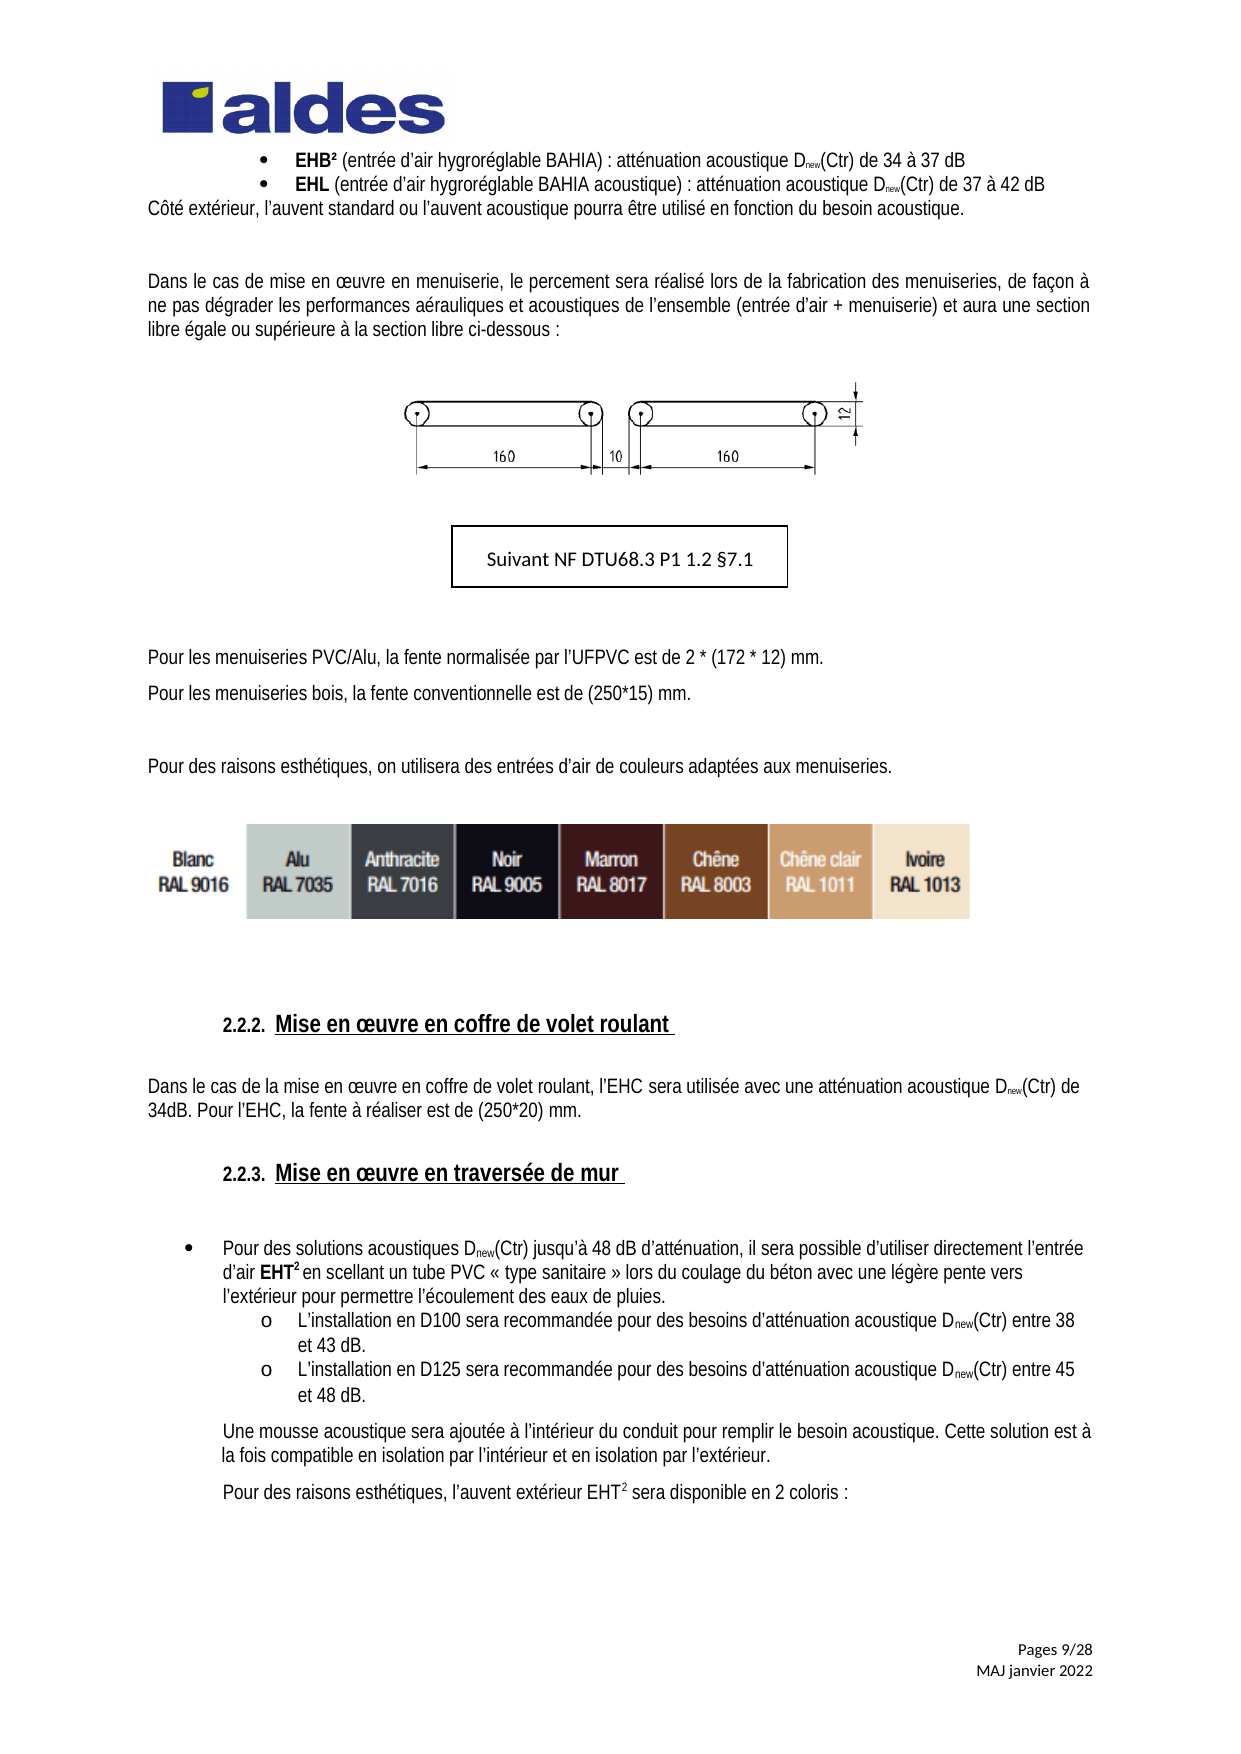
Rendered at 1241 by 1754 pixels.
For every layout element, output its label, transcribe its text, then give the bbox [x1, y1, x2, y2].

picture [147, 66, 457, 145]
text Pour des raisons esthétiques, on utilisera des entrées d’air de couleurs adaptées aux menuiseries. [148, 754, 1093, 778]
text Pour les menuiseries PVC/Alu, la fente normalisée par l’UFPVC est de 2 * (172 * 12) mm. [148, 645, 1093, 669]
text Pour les menuiseries bois, la fente conventionnelle est de (250*15) mm. [148, 681, 1093, 705]
text Côté extérieur, l’auvent standard ou l’auvent acoustique pourra être utilisé en fonction du besoin acoustique. [148, 196, 1093, 220]
subtitle Mise en œuvre en traversée de mur [223, 1158, 1152, 1187]
text Dans le cas de mise en œuvre en menuiserie, le percement sera réalisé lors de la fabrication des menuiseries, de façon à ne pas dégrader les performances aérauliques et acoustiques de l’ensemble (entrée d’air + menuiserie) et aura une section libre égale ou supérieure à la section libre ci-dessous : [148, 269, 1093, 341]
list Pour des solutions acoustiques Dnew(Ctr) jusqu’à 48 dB d’atténuation, il sera possible d’utiliser directement l’entrée d’air EHT2 en scellant un tube PVC « type sanitaire » lors du coulage du béton avec une légère pente vers l’extérieur pour permettre l’écoulement des eaux de pluies. [185, 1236, 1093, 1307]
text Une mousse acoustique sera ajoutée à l’intérieur du conduit pour remplir le besoin acoustique. Cette solution est à la fois compatible en isolation par l’intérieur et en isolation par l’extérieur. [221, 1419, 1093, 1467]
subtitle Mise en œuvre en coffre de volet roulant [223, 1008, 1152, 1037]
list EHB² (entrée d’air hygroréglable BAHIA) : atténuation acoustique Dnew(Ctr) de 34 à 37 dB [260, 148, 1093, 172]
text Dans le cas de la mise en œuvre en coffre de volet roulant, l’EHC sera utilisée avec une atténuation acoustique Dnew(Ctr) de 34dB. Pour l’EHC, la fente à réaliser est de (250*20) mm. [148, 1074, 1093, 1122]
list L’installation en D125 sera recommandée pour des besoins d’atténuation acoustique Dnew(Ctr) entre 45 et 48 dB. [260, 1357, 1093, 1407]
picture [397, 377, 875, 483]
list L’installation en D100 sera recommandée pour des besoins d’atténuation acoustique Dnew(Ctr) entre 38 et 43 dB. [260, 1307, 1093, 1357]
list Pour des raisons esthétiques, l’auvent extérieur EHT2 sera disponible en 2 coloris : [223, 1480, 1093, 1504]
list EHL (entrée d’air hygroréglable BAHIA acoustique) : atténuation acoustique Dnew(Ctr) de 37 à 42 dB [260, 172, 1093, 196]
picture [147, 824, 970, 919]
